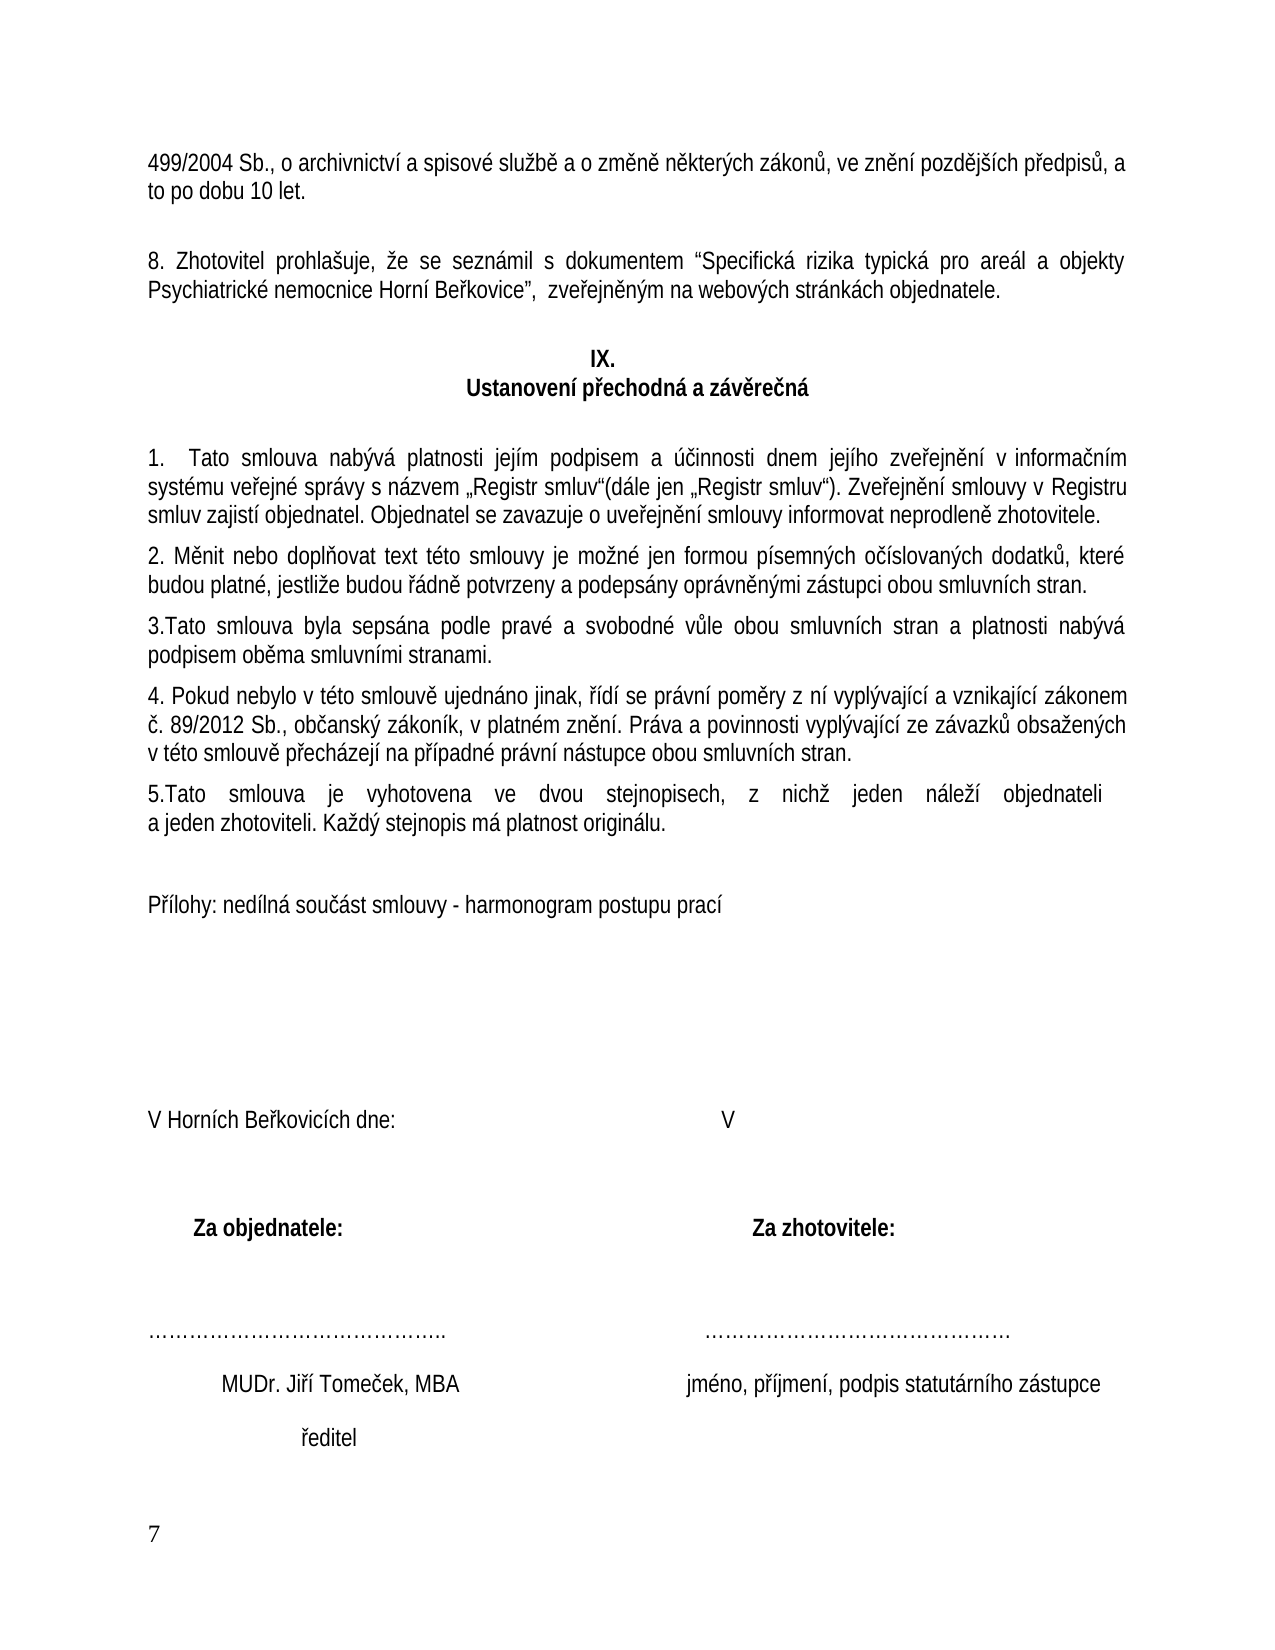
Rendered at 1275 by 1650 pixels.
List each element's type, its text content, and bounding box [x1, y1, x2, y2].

text 2. Měnit nebo doplňovat text této smlouvy je možné jen formou písemných očíslovaných dodatků, které budou platné, jestliže budou řádně potvrzeny a podepsány oprávněnými zástupci obou smluvních stran. [148, 541, 1127, 599]
text Za objednatele: Za zhotovitele: [148, 1213, 1127, 1242]
text IX. [516, 344, 1127, 373]
text …………………………………….. ……………………………………… [148, 1316, 1127, 1344]
text 5.Tato smlouva je vyhotovena ve dvou stejnopisech, z nichž jeden náleží objednateli a jeden zhotoviteli. Každý stejnopis má platnost originálu. [148, 779, 1127, 837]
text 8. Zhotovitel prohlašuje, že se seznámil s dokumentem “Specifická rizika typická pro areál a objekty Psychiatrické nemocnice Horní Beřkovice”, zveřejněným na webových stránkách objednatele. [148, 246, 1127, 303]
text Přílohy: nedílná součást smlouvy - harmonogram postupu prací [148, 890, 1142, 919]
text 4. Pokud nebylo v této smlouvě ujednáno jinak, řídí se právní poměry z ní vyplývající a vznikající zákonem č. 89/2012 Sb., občanský zákoník, v platném znění. Práva a povinnosti vyplývající ze závazků obsažených v této smlouvě přecházejí na případné právní nástupce obou smluvních stran. [148, 681, 1127, 767]
text 3.Tato smlouva byla sepsána podle pravé a svobodné vůle obou smluvních stran a platnosti nabývá podpisem oběma smluvními stranami. [148, 611, 1127, 668]
text MUDr. Jiří Tomeček, MBA jméno, příjmení, podpis statutárního zástupce [221, 1369, 1127, 1398]
text Ustanovení přechodná a závěrečná [148, 373, 1127, 402]
text ředitel [148, 1423, 1127, 1452]
text V Horních Beřkovicích dne: V [148, 1105, 1127, 1134]
text 1. Tato smlouva nabývá platnosti jejím podpisem a účinnosti dnem jejího zveřejnění v informačním systému veřejné správy s názvem „Registr smluv“(dále jen „Registr smluv“). Zveřejnění smlouvy v Registru smluv zajistí objednatel. Objednatel se zavazuje o uveřejnění smlouvy informovat neprodleně zhotovitele. [148, 443, 1127, 529]
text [148, 148, 1127, 205]
